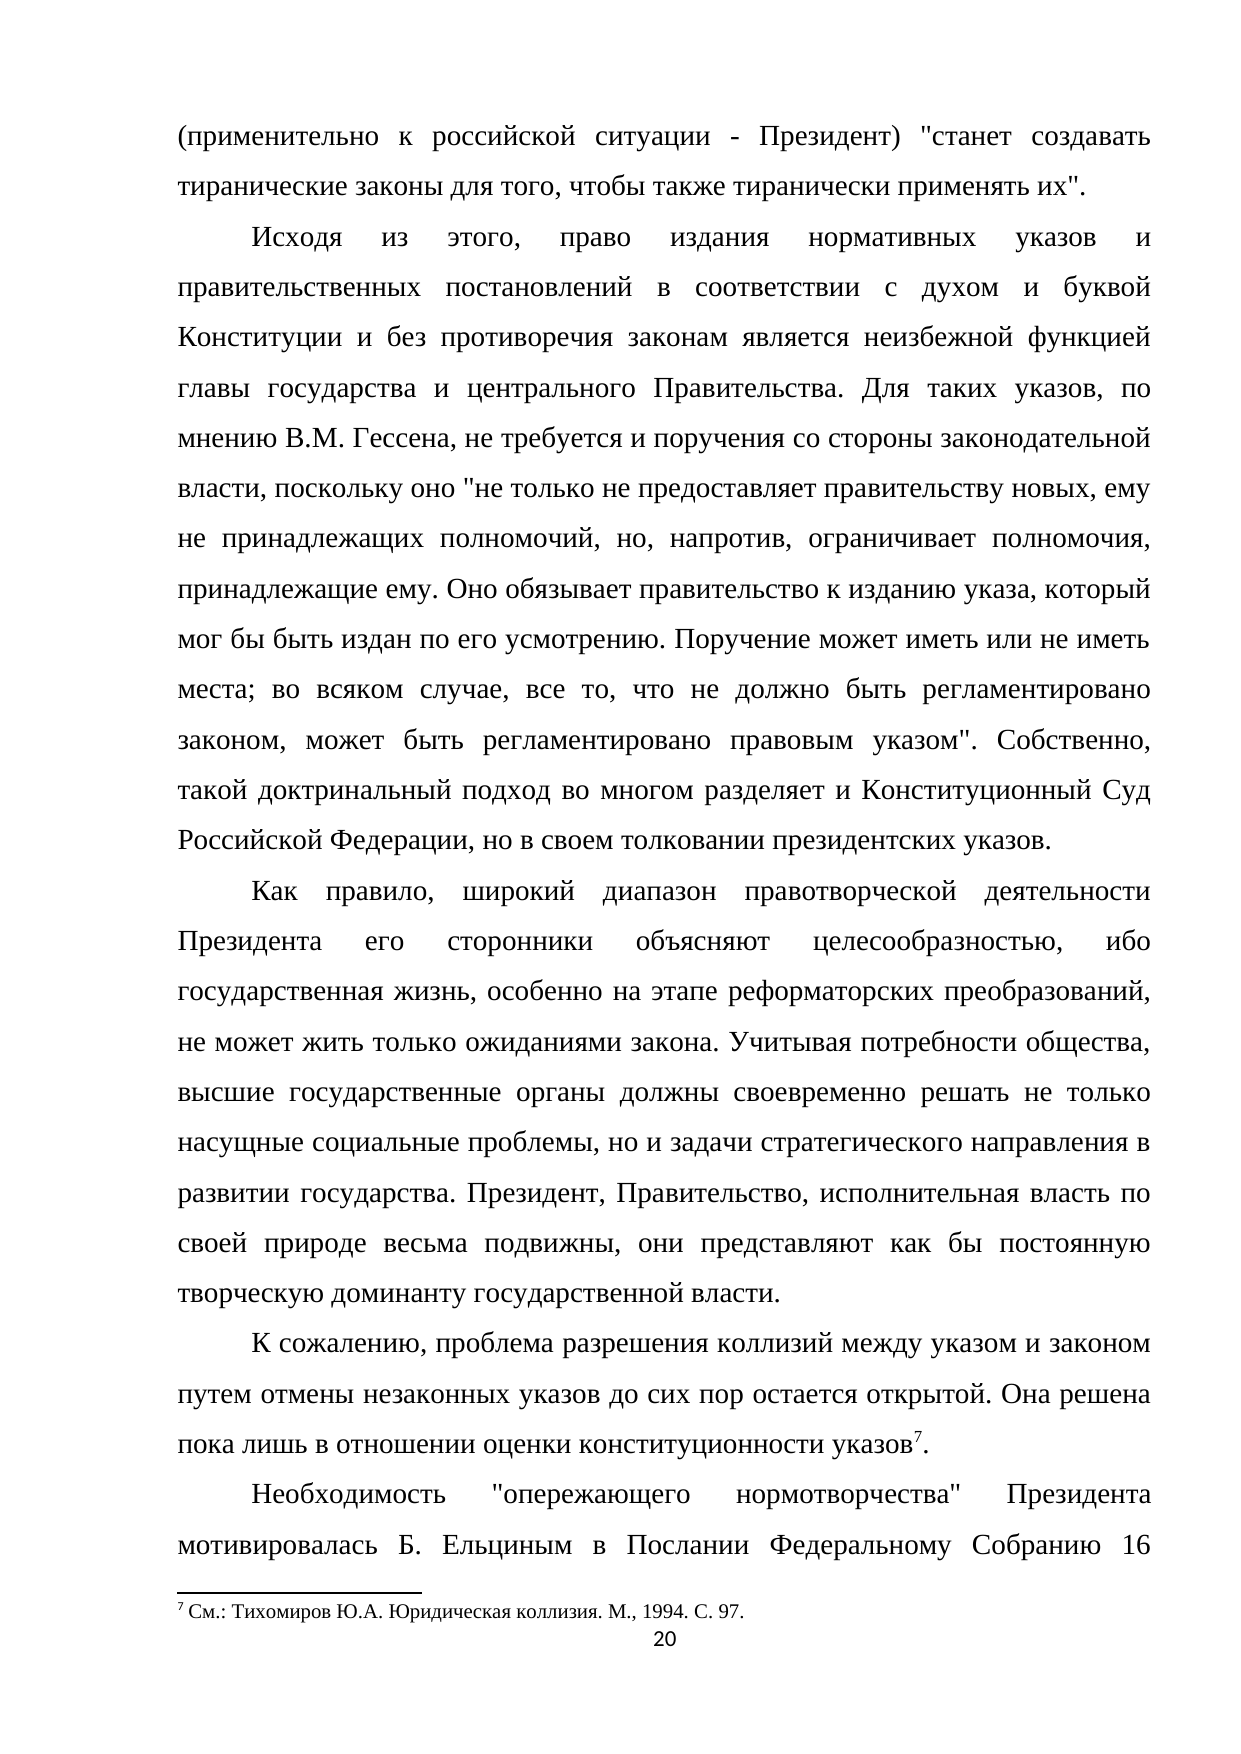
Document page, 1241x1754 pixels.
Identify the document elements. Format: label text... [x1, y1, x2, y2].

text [177, 1477, 1152, 1560]
text Как правило, широкий диапазон правотворческой деятельности Президента его сторонники объясняют целесообразностью, ибо государственная жизнь, особенно на этапе реформаторских преобразований, не может жить только ожиданиями закона. Учитывая потребности общества, высшие государственные органы должны своевременно решать не только насущные социальные проблемы, но и задачи стратегического направления в развитии государства. Президент, Правительство, исполнительная власть по своей природе весьма подвижны, они представляют как бы постоянную творческую доминанту государственной власти. [177, 873, 1152, 1309]
text Исходя из этого, право издания нормативных указов и правительственных постановлений в соответствии с духом и буквой Конституции и без противоречия законам является неизбежной функцией главы государства и центрального Правительства. Для таких указов, по мнению В.М. Гессена, не требуется и поручения со стороны законодательной власти, поскольку оно "не только не предоставляет правительству новых, ему не принадлежащих полномочий, но, напротив, ограничивает полномочия, принадлежащие ему. Оно обязывает правительство к изданию указа, который мог бы быть издан по его усмотрению. Поручение может иметь или не иметь места; во всяком случае, все то, что не должно быть регламентировано законом, может быть регламентировано правовым указом". Собственно, такой доктринальный подход во многом разделяет и Конституционный Суд Российской Федерации, но в своем толковании президентских указов. [177, 219, 1152, 856]
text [177, 118, 1152, 202]
text К сожалению, проблема разрешения коллизий между указом и законом путем отмены незаконных указов до сих пор остается открытой. Она решена пока лишь в отношении оценки конституционности указов. [177, 1326, 1152, 1460]
